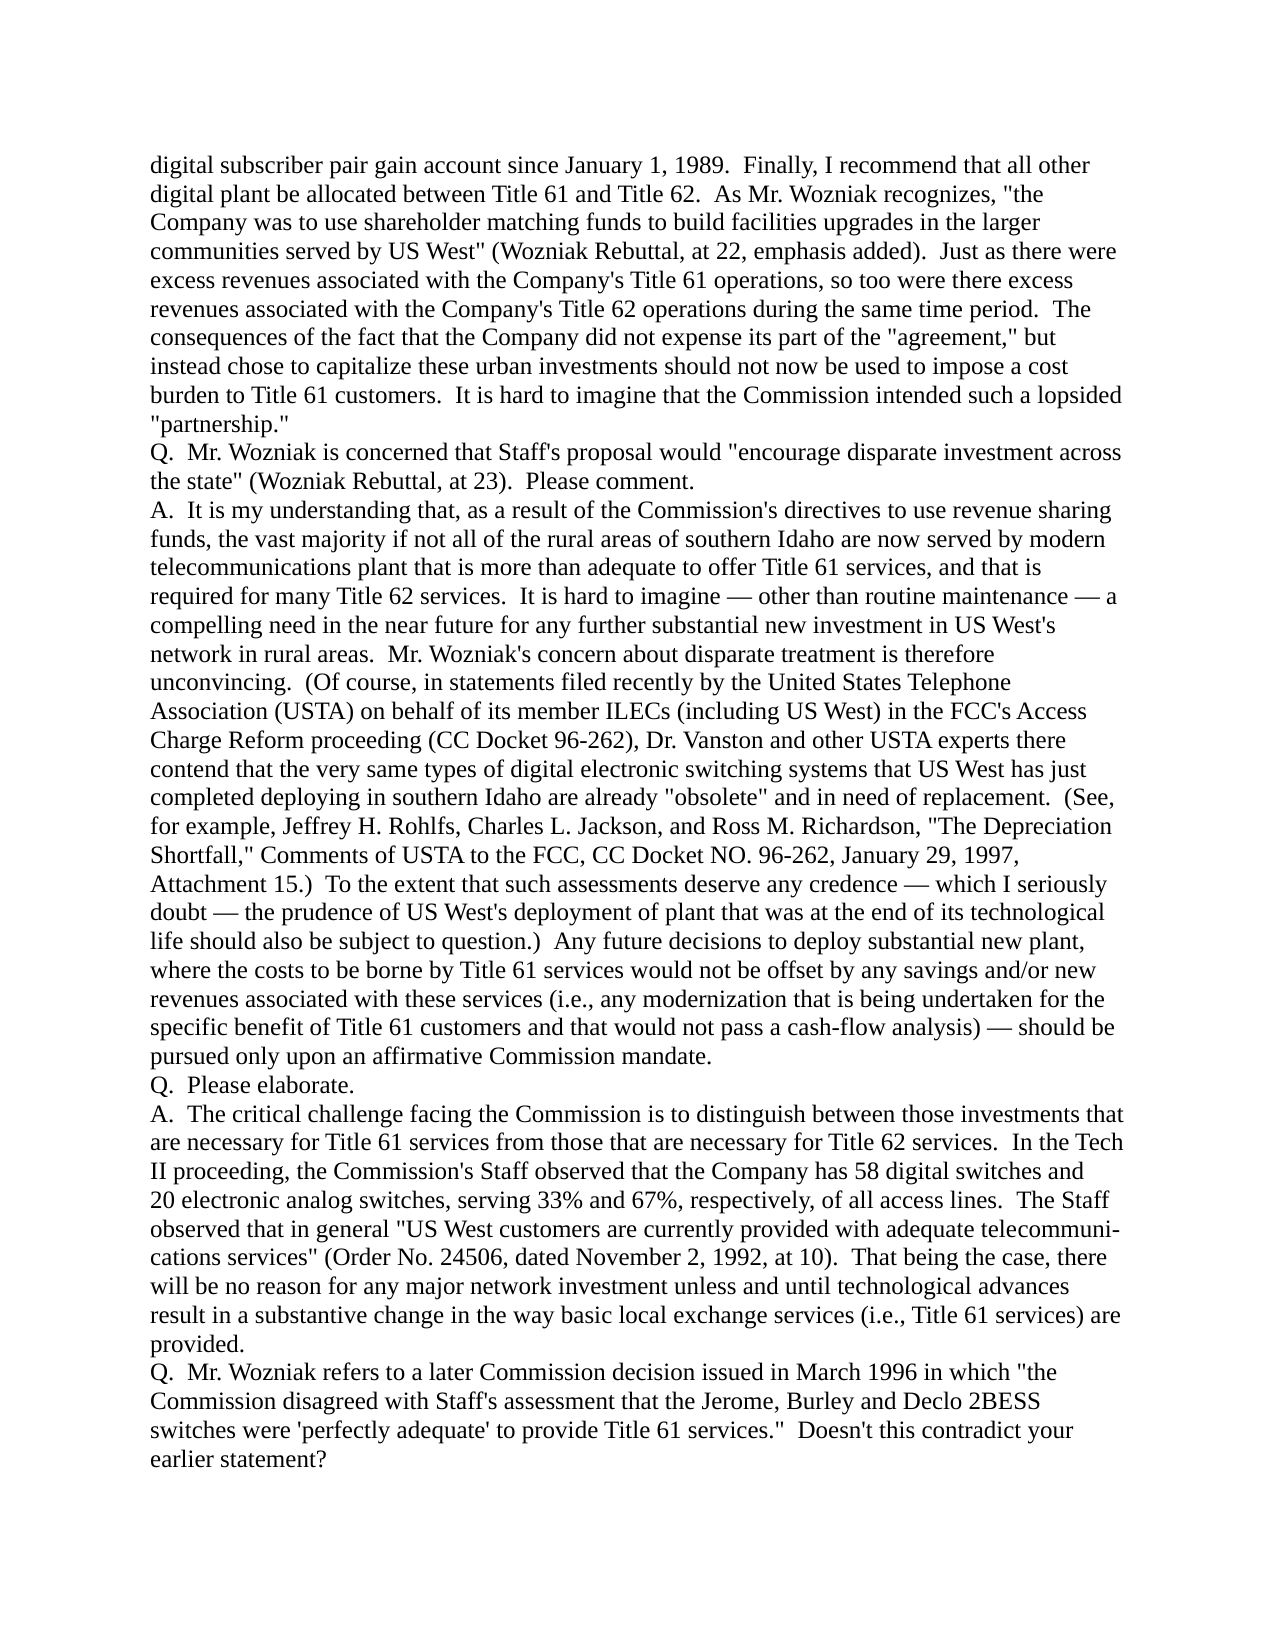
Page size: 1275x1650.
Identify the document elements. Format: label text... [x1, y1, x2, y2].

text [150, 150, 1125, 437]
text A. It is my understanding that, as a result of the Commission's directives to use revenue sharing funds, the vast majority if not all of the rural areas of southern Idaho are now served by modern telecommunications plant that is more than adequate to offer Title 61 services, and that is required for many Title 62 services. It is hard to imagine — other than routine maintenance — a compelling need in the near future for any further substantial new investment in US West's network in rural areas. Mr. Wozniak's concern about disparate treatment is therefore unconvincing. (Of course, in statements filed recently by the United States Telephone Association (USTA) on behalf of its member ILECs (including US West) in the FCC's Access Charge Reform proceeding (CC Docket 96-262), Dr. Vanston and other USTA experts there contend that the very same types of digital electronic switching systems that US West has just completed deploying in southern Idaho are already "obsolete" and in need of replacement. (See, for example, Jeffrey H. Rohlfs, Charles L. Jackson, and Ross M. Richardson, "The Depreciation Shortfall," Comments of USTA to the FCC, CC Docket NO. 96-262, January 29, 1997, Attachment 15.) To the extent that such assessments deserve any credence — which I seriously doubt — the prudence of US West's deployment of plant that was at the end of its technological life should also be subject to question.) Any future decisions to deploy substantial new plant, where the costs to be borne by Title 61 services would not be offset by any savings and/or new revenues associated with these services (i.e., any modernization that is being undertaken for the specific benefit of Title 61 customers and that would not pass a cash-flow analysis) — should be pursued only upon an affirmative Commission mandate. [150, 495, 1125, 1070]
text Q. Please elaborate. [150, 1070, 1125, 1099]
text A. The critical challenge facing the Commission is to distinguish between those investments that are necessary for Title 61 services from those that are necessary for Title 62 services. In the Tech II proceeding, the Commission's Staff observed that the Company has 58 digital switches and 20 electronic analog switches, serving 33% and 67%, respectively, of all access lines. The Staff observed that in general "US West customers are currently provided with adequate tele­com­muni­ca­tions services" (Order No. 24506, dated November 2, 1992, at 10). That being the case, there will be no reason for any major network investment unless and until technological advances result in a substantive change in the way basic local exchange services (i.e., Title 61 services) are provided. [150, 1099, 1125, 1357]
text Q. Mr. Wozniak refers to a later Commission decision issued in March 1996 in which "the Commission disagreed with Staff's assessment that the Jerome, Burley and Declo 2BESS switches were 'perfectly adequate' to provide Title 61 services." Doesn't this contradict your earlier statement? [150, 1357, 1125, 1472]
text Q. Mr. Wozniak is concerned that Staff's proposal would "encourage disparate investment across the state" (Wozniak Rebuttal, at 23). Please comment. [150, 437, 1125, 495]
